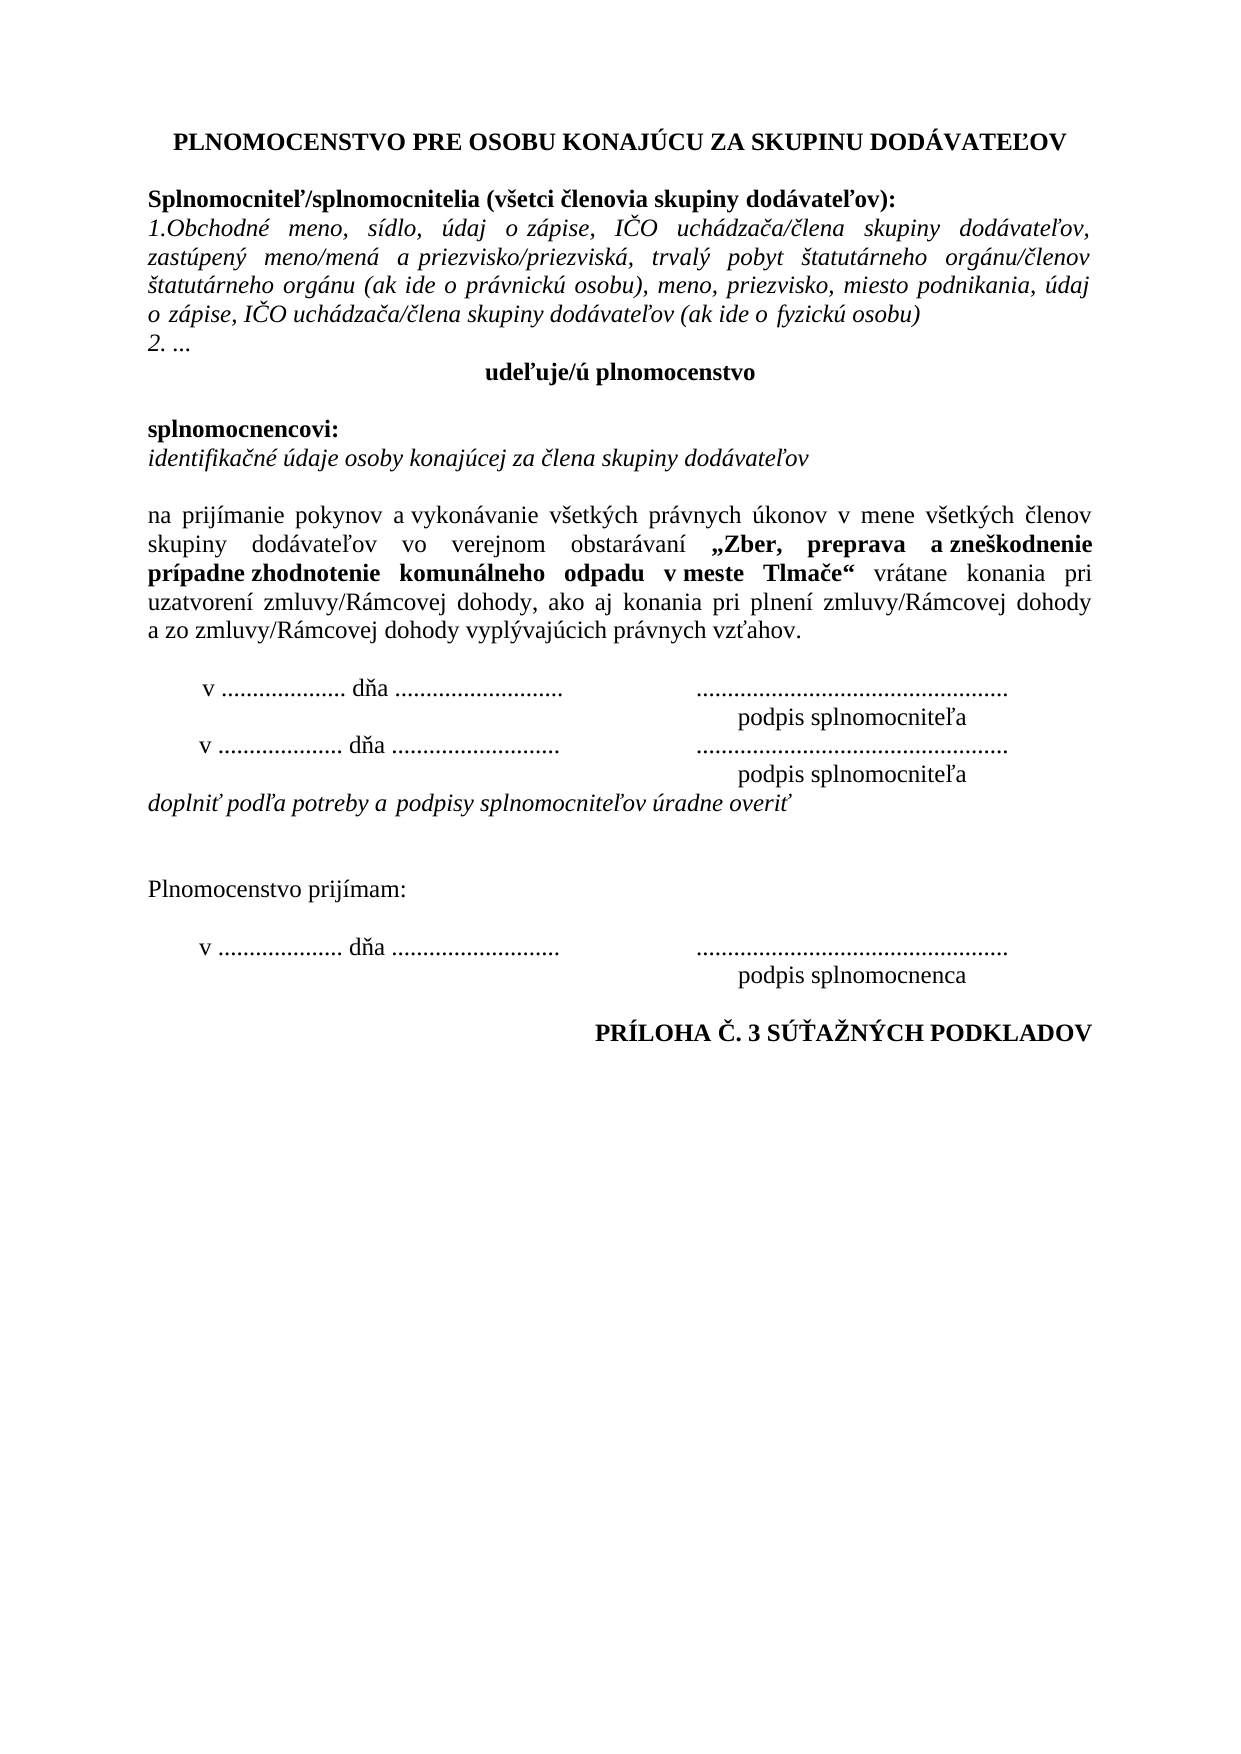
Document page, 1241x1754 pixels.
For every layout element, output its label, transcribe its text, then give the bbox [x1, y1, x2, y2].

table_header .................................................. podpis splnomocnenca [611, 932, 1093, 989]
text Plnomocenstvo pre osobu konajúcu za skupinu dodávateľov [148, 127, 1093, 155]
table_header .................................................. podpis splnomocniteľa [611, 673, 1093, 730]
table_header v .................... dňa ........................... [148, 932, 611, 989]
text splnomocnencovi: [148, 414, 1093, 443]
text na prijímanie pokynov a vykonávanie všetkých právnych úkonov v mene všetkých členov skupiny dodávateľov vo verejnom obstarávaní „Zber, preprava a zneškodnenie prípadne zhodnotenie komunálneho odpadu v meste Tlmače“ vrátane konania pri uzatvorení zmluvy/Rámcovej dohody, ako aj konania pri plnení zmluvy/Rámcovej dohody a zo zmluvy/Rámcovej dohody vyplývajúcich právnych vzťahov. [148, 500, 1093, 644]
table_cell v .................... dňa ........................... [148, 730, 611, 788]
text Plnomocenstvo prijímam: [148, 874, 1093, 903]
text Príloha č. 3 súťažných podkladov [148, 1018, 1093, 1047]
text 1.Obchodné meno, sídlo, údaj o zápise, IČO uchádzača/člena skupiny dodávateľov, zastúpený meno/mená a priezvisko/priezviská, trvalý pobyt štatutárneho orgánu/členov štatutárneho orgánu (ak ide o právnickú osobu), meno, priezvisko, miesto podnikania, údaj o zápise, IČO uchádzača/člena skupiny dodávateľov (ak ide o fyzickú osobu) [148, 213, 1093, 328]
table_cell .................................................. podpis splnomocniteľa [611, 730, 1093, 788]
text 2. ... [148, 328, 1093, 357]
text doplniť podľa potreby a podpisy splnomocniteľov úradne overiť [148, 788, 1093, 817]
table_header v .................... dňa ........................... [148, 673, 611, 730]
text udeľuje/ú plnomocenstvo [148, 357, 1093, 385]
text Splnomocniteľ/splnomocnitelia (všetci členovia skupiny dodávateľov): [148, 184, 1093, 213]
text identifikačné údaje osoby konajúcej za člena skupiny dodávateľov [148, 443, 1093, 472]
